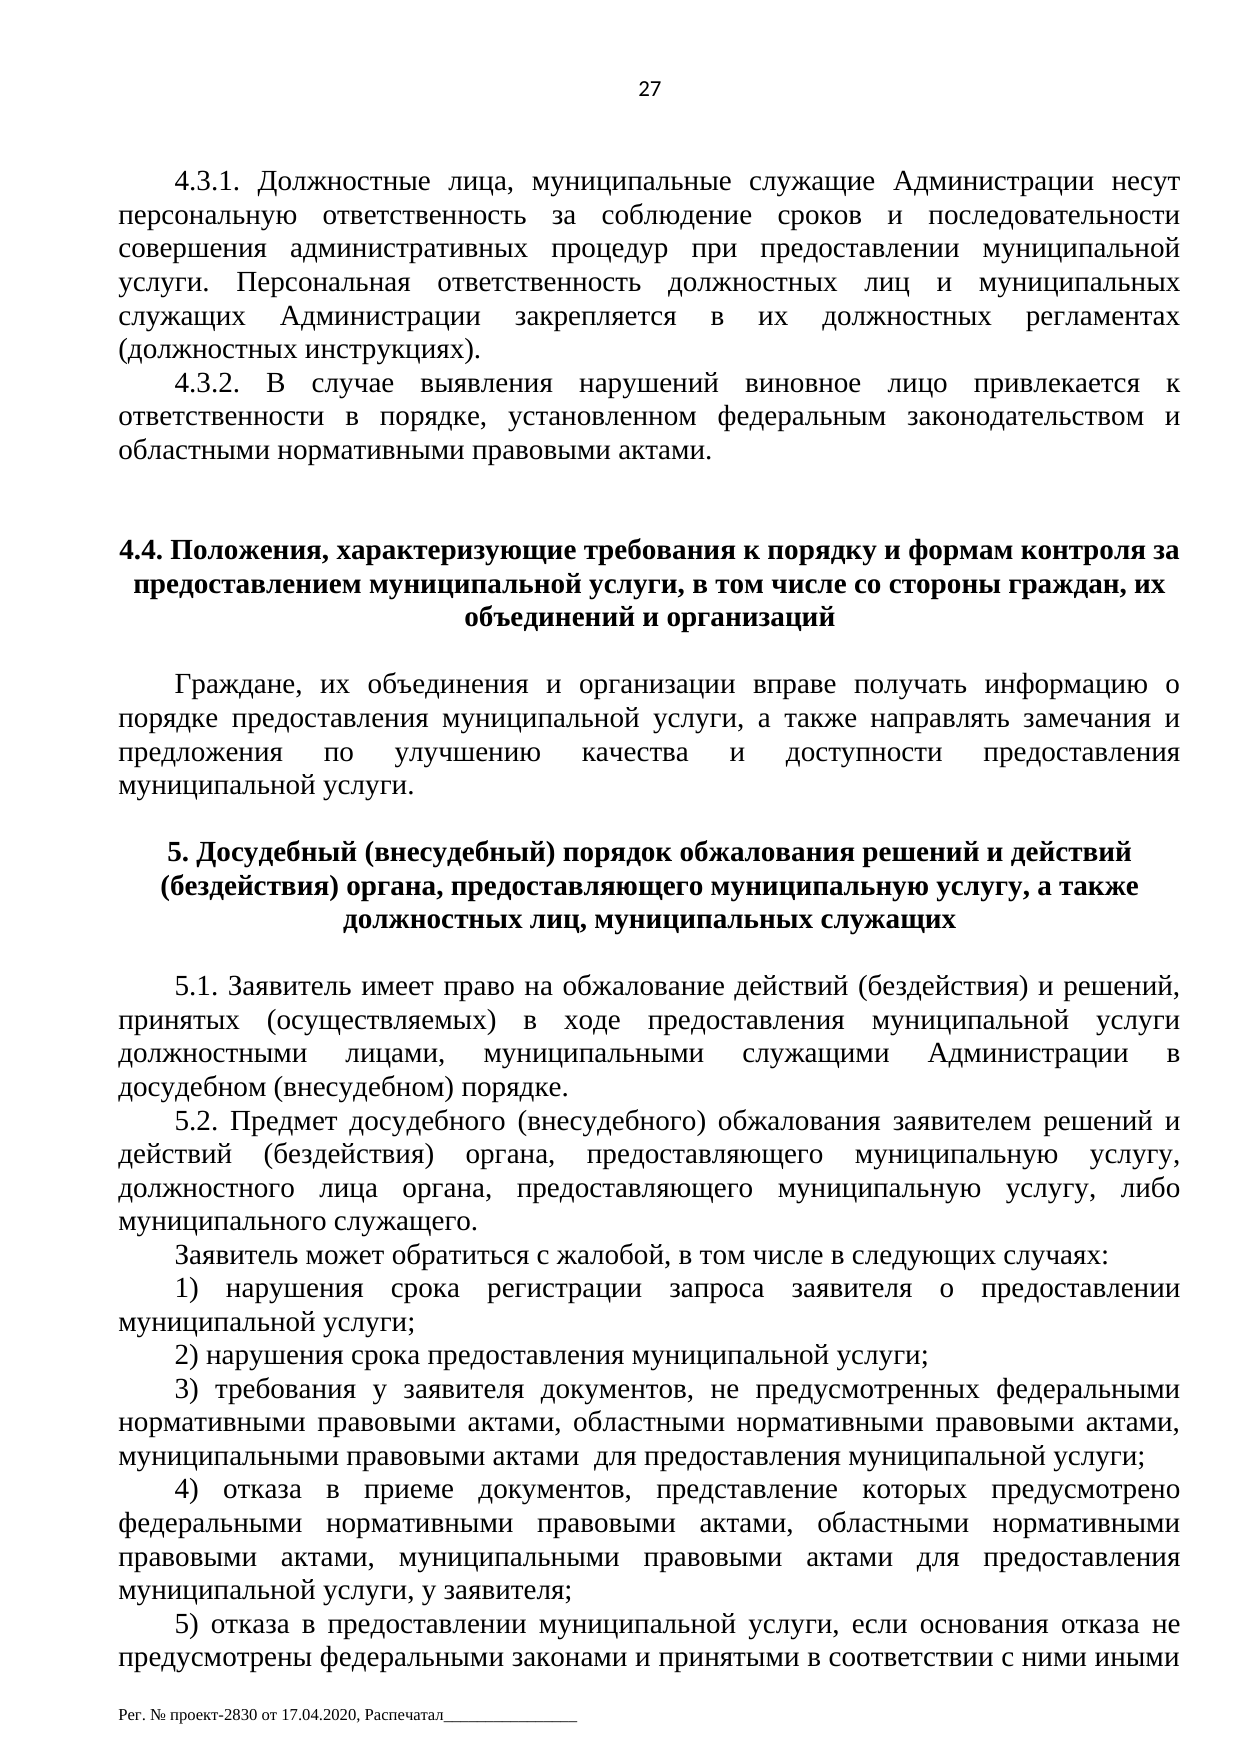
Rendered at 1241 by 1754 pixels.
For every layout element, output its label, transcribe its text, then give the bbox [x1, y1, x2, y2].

text 5. Досудебный (внесудебный) порядок обжалования решений и действий (бездействия) органа, предоставляющего муниципальную услугу, а также должностных лиц, муниципальных служащих [118, 834, 1181, 935]
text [118, 1606, 1181, 1673]
text 2) нарушения срока предоставления муниципальной услуги; [118, 1337, 1181, 1371]
text 1) нарушения срока регистрации запроса заявителя о предоставлении муниципальной услуги; [118, 1270, 1181, 1337]
text 5.1. Заявитель имеет право на обжалование действий (бездействия) и решений, принятых (осуществляемых) в ходе предоставления муниципальной услуги должностными лицами, муниципальными служащими Администрации в досудебном (внесудебном) порядке. [118, 968, 1181, 1103]
text 3) требования у заявителя документов, не предусмотренных федеральными нормативными правовыми актами, областными нормативными правовыми актами, муниципальными правовыми актами для предоставления муниципальной услуги; [118, 1371, 1181, 1472]
text 4) отказа в приеме документов, представление которых предусмотрено федеральными нормативными правовыми актами, областными нормативными правовыми актами, муниципальными правовыми актами для предоставления муниципальной услуги, у заявителя; [118, 1472, 1181, 1606]
text Заявитель может обратиться с жалобой, в том числе в следующих случаях: [118, 1237, 1181, 1270]
text 4.3.1. Должностные лица, муниципальные служащие Администрации несут персональную ответственность за соблюдение сроков и последовательности совершения административных процедур при предоставлении муниципальной услуги. Персональная ответственность должностных лиц и муниципальных служащих Администрации закрепляется в их должностных регламентах (должностных инструкциях). [118, 163, 1181, 365]
text 4.3.2. В случае выявления нарушений виновное лицо привлекается к ответственности в порядке, установленном федеральным законодательством и областными нормативными правовыми актами. [118, 365, 1181, 465]
text 4.4. Положения, характеризующие требования к порядку и формам контроля за предоставлением муниципальной услуги, в том числе со стороны граждан, их объединений и организаций [118, 532, 1181, 633]
text 5.2. Предмет досудебного (внесудебного) обжалования заявителем решений и действий (бездействия) органа, предоставляющего муниципальную услугу, должностного лица органа, предоставляющего муниципальную услугу, либо муниципального служащего. [118, 1103, 1181, 1237]
text Граждане, их объединения и организации вправе получать информацию о порядке предоставления муниципальной услуги, а также направлять замечания и предложения по улучшению качества и доступности предоставления муниципальной услуги. [118, 667, 1181, 801]
